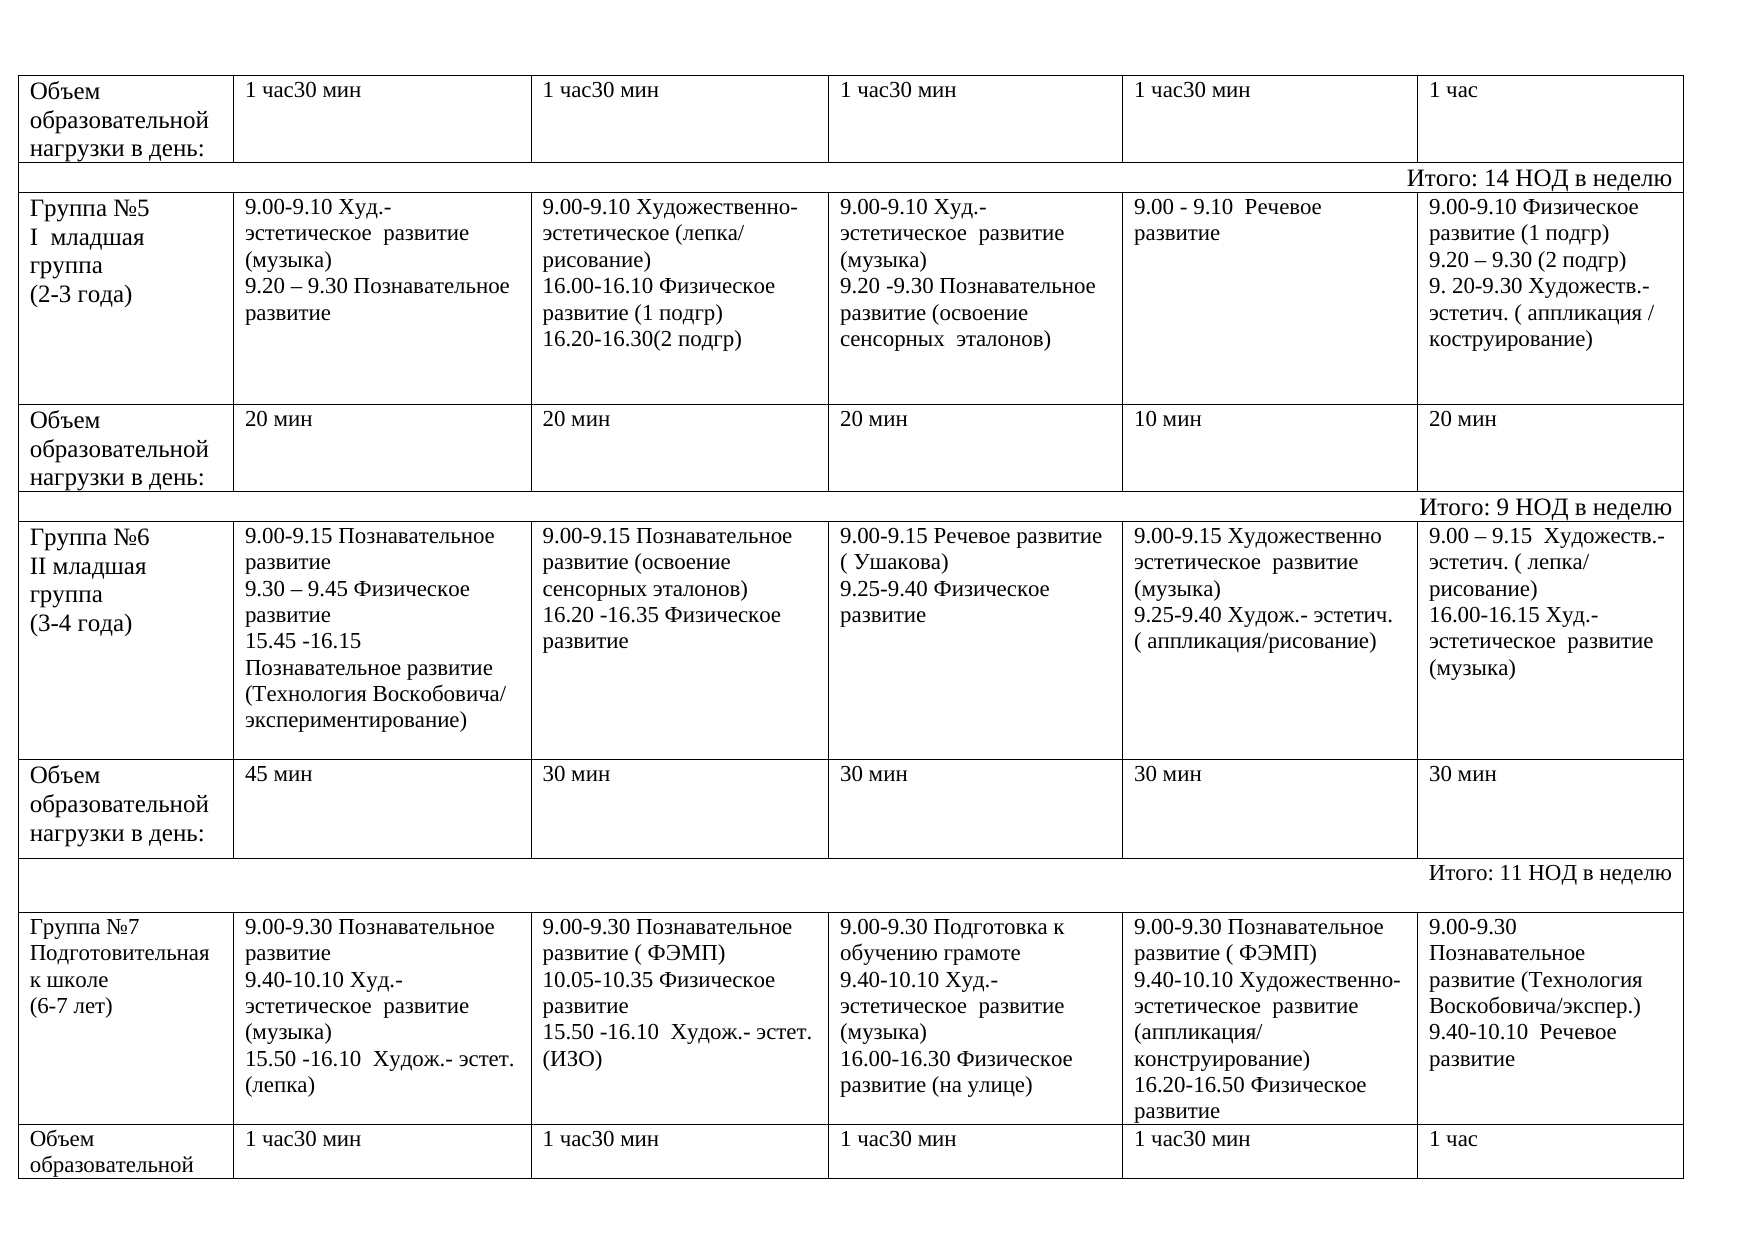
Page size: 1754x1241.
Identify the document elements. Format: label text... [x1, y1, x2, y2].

table_cell 45 мин [234, 760, 531, 858]
table_cell 20 мин [532, 405, 828, 491]
table_cell 9.00-9.10 Худ.- эстетическое развитие (музыка) 9.20 -9.30 Познавательное развитие (освоение сенсорных эталонов) [829, 193, 1122, 404]
table_cell 1 час30 мин [234, 1125, 531, 1177]
table_cell Группа №7 Подготовительная к школе (6-7 лет) [19, 913, 233, 1124]
table_cell Объем образовательной нагрузки в день: [19, 76, 233, 162]
table_cell Итого: 9 НОД в неделю [19, 492, 1683, 521]
table_cell 20 мин [234, 405, 531, 491]
table_cell Итого: 14 НОД в неделю [19, 163, 1683, 192]
table_cell 9.00-9.10 Худ.- эстетическое развитие (музыка) 9.20 – 9.30 Познавательное развитие [234, 193, 531, 404]
table_cell 1 час30 мин [532, 76, 828, 162]
table_cell 9.00-9.10 Физическое развитие (1 подгр) 9.20 – 9.30 (2 подгр) 9. 20-9.30 Художеств.-эстетич. ( аппликация / коструирование) [1418, 193, 1683, 404]
table_cell 20 мин [1418, 405, 1683, 491]
table_cell 1 час30 мин [234, 76, 531, 162]
table_cell 9.00-9.30 Познавательное развитие (Технология Воскобовича/экспер.) 9.40-10.10 Речевое развитие [1418, 913, 1683, 1124]
table_cell 1 час30 мин [829, 1125, 1122, 1177]
table_cell 10 мин [1123, 405, 1417, 491]
table_cell Группа №5 I младшая группа (2-3 года) [19, 193, 233, 404]
table_cell 9.00-9.30 Познавательное развитие ( ФЭМП) 9.40-10.10 Художественно- эстетическое развитие (аппликация/ конструирование) 16.20-16.50 Физическое развитие [1123, 913, 1417, 1124]
table_cell Объем образовательной нагрузки в день: [19, 405, 233, 491]
table_cell 1 час30 мин [532, 1125, 828, 1177]
table_cell 9.00-9.10 Художественно- эстетическое (лепка/ рисование) 16.00-16.10 Физическое развитие (1 подгр) 16.20-16.30(2 подгр) [532, 193, 828, 404]
table_cell 30 мин [829, 760, 1122, 858]
table_cell 9.00-9.30 Подготовка к обучению грамоте 9.40-10.10 Худ.- эстетическое развитие (музыка) 16.00-16.30 Физическое развитие (на улице) [829, 913, 1122, 1124]
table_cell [19, 1125, 233, 1177]
table_cell 1 час [1418, 1125, 1683, 1177]
table_cell Итого: 11 НОД в неделю [19, 859, 1683, 912]
table_cell 9.00-9.30 Познавательное развитие 9.40-10.10 Худ.- эстетическое развитие (музыка) 15.50 -16.10 Худож.- эстет. (лепка) [234, 913, 531, 1124]
table_cell 30 мин [1418, 760, 1683, 858]
table_cell 1 час30 мин [1123, 1125, 1417, 1177]
table_cell 1 час30 мин [829, 76, 1122, 162]
table_cell 9.00-9.15 Познавательное развитие 9.30 – 9.45 Физическое развитие 15.45 -16.15 Познавательное развитие (Технология Воскобовича/ экспериментирование) [234, 522, 531, 759]
table_cell 9.00-9.15 Познавательное развитие (освоение сенсорных эталонов) 16.20 -16.35 Физическое развитие [532, 522, 828, 759]
table_cell 30 мин [1123, 760, 1417, 858]
table_cell 20 мин [829, 405, 1122, 491]
table_cell 9.00 - 9.10 Речевое развитие [1123, 193, 1417, 404]
table_cell 1 час [1418, 76, 1683, 162]
table_cell 30 мин [532, 760, 828, 858]
table_cell Группа №6 II младшая группа (3-4 года) [19, 522, 233, 759]
table_cell Объем образовательной нагрузки в день: [19, 760, 233, 858]
table_cell 9.00-9.15 Речевое развитие ( Ушакова) 9.25-9.40 Физическое развитие [829, 522, 1122, 759]
table_cell 9.00-9.15 Художественно эстетическое развитие (музыка) 9.25-9.40 Худож.- эстетич. ( аппликация/рисование) [1123, 522, 1417, 759]
table_cell 1 час30 мин [1123, 76, 1417, 162]
table_cell 9.00-9.30 Познавательное развитие ( ФЭМП) 10.05-10.35 Физическое развитие 15.50 -16.10 Худож.- эстет. (ИЗО) [532, 913, 828, 1124]
table_cell 9.00 – 9.15 Художеств.-эстетич. ( лепка/ рисование) 16.00-16.15 Худ.- эстетическое развитие (музыка) [1418, 522, 1683, 759]
